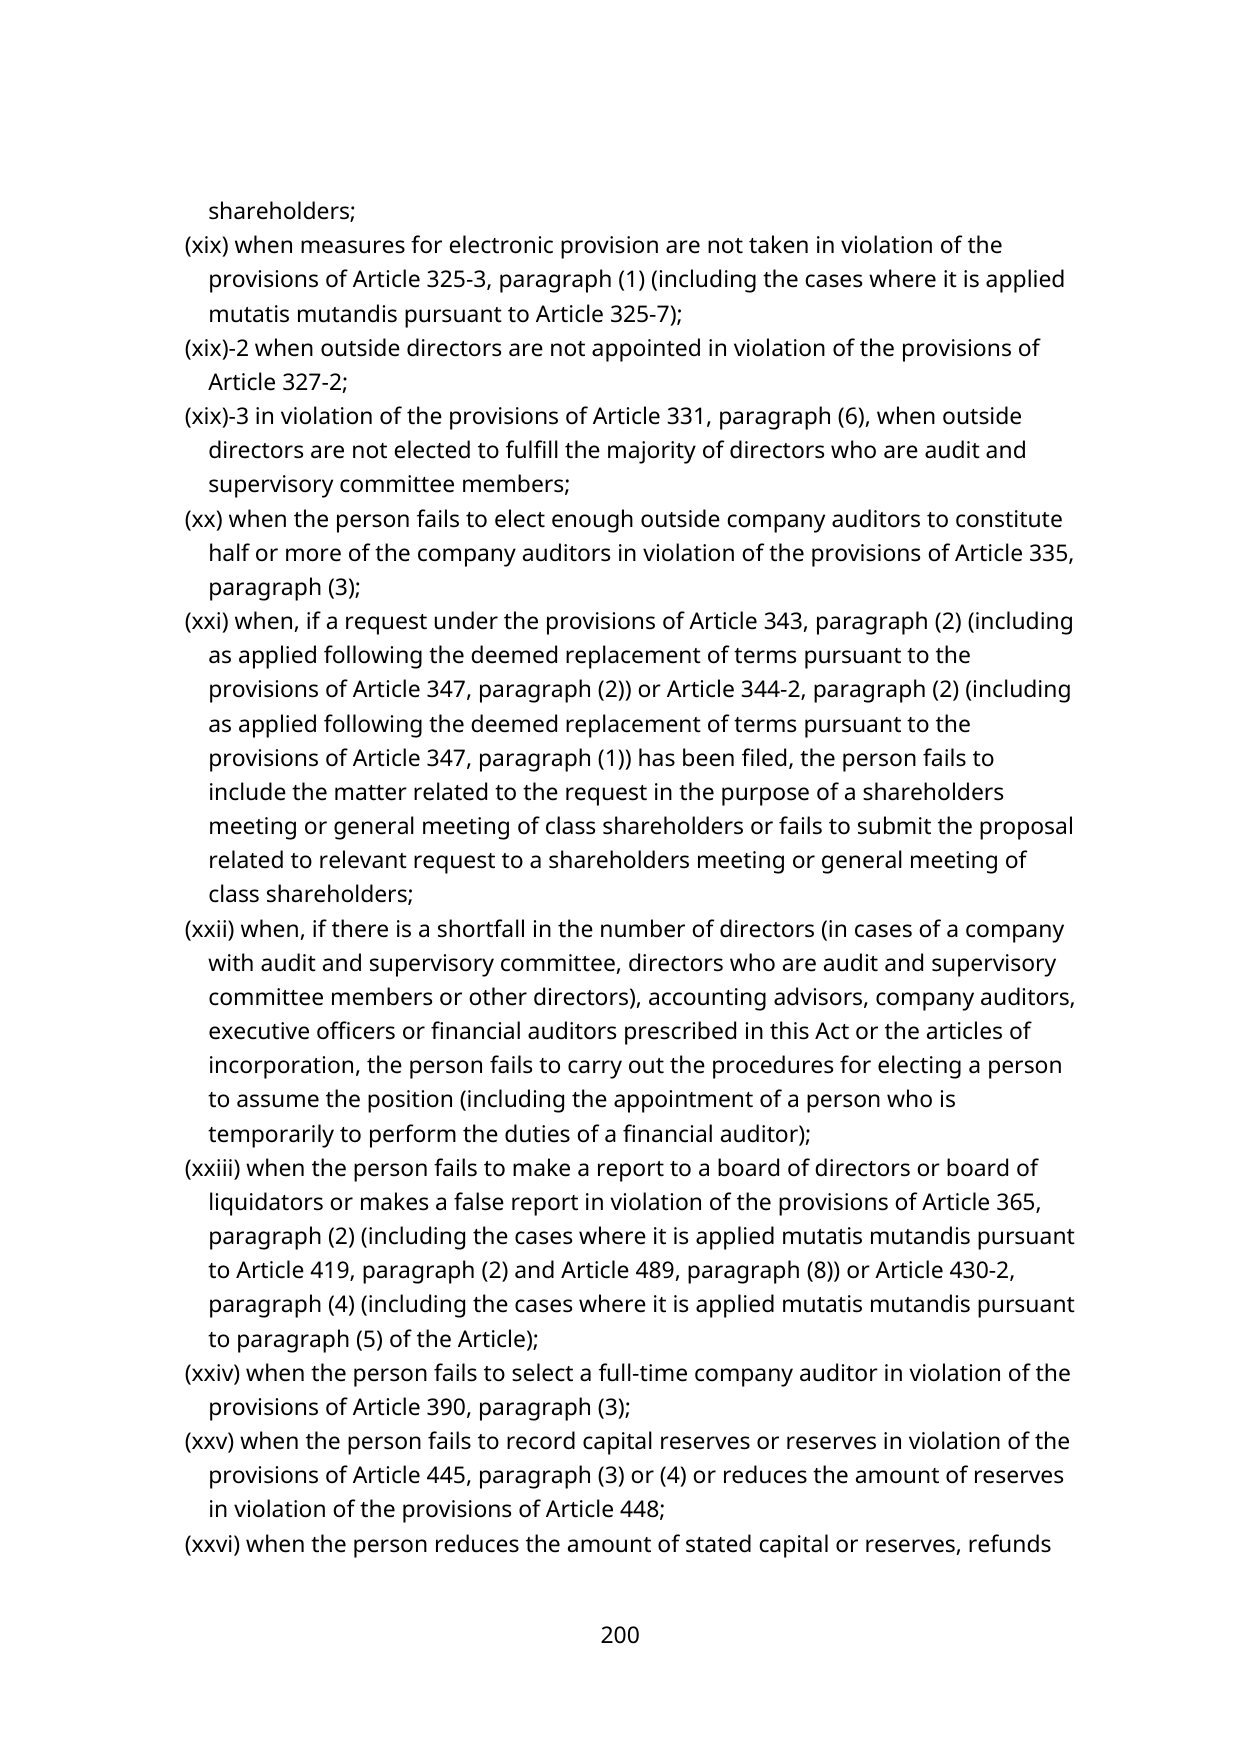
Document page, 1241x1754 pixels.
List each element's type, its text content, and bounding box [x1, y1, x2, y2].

text (xxiii) when the person fails to make a report to a board of directors or board of liquidators or makes a false report in violation of the provisions of Article 365, paragraph (2) (including the cases where it is applied mutatis mutandis pursuant to Article 419, paragraph (2) and Article 489, paragraph (8)) or Article 430-2, paragraph (4) (including the cases where it is applied mutatis mutandis pursuant to paragraph (5) of the Article); [184, 1150, 1079, 1355]
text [184, 1526, 1079, 1560]
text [184, 194, 1079, 228]
text (xix) when measures for electronic provision are not taken in violation of the provisions of Article 325-3, paragraph (1) (including the cases where it is applied mutatis mutandis pursuant to Article 325-7); [184, 228, 1079, 330]
text (xxii) when, if there is a shortfall in the number of directors (in cases of a company with audit and supervisory committee, directors who are audit and supervisory committee members or other directors), accounting advisors, company auditors, executive officers or financial auditors prescribed in this Act or the articles of incorporation, the person fails to carry out the procedures for electing a person to assume the position (including the appointment of a person who is temporarily to perform the duties of a financial auditor); [184, 911, 1079, 1150]
text (xx) when the person fails to elect enough outside company auditors to constitute half or more of the company auditors in violation of the provisions of Article 335, paragraph (3); [184, 501, 1079, 604]
text (xix)-3 in violation of the provisions of Article 331, paragraph (6), when outside directors are not elected to fulfill the majority of directors who are audit and supervisory committee members; [184, 399, 1079, 501]
text (xxv) when the person fails to record capital reserves or reserves in violation of the provisions of Article 445, paragraph (3) or (4) or reduces the amount of reserves in violation of the provisions of Article 448; [184, 1424, 1079, 1526]
text (xxiv) when the person fails to select a full-time company auditor in violation of the provisions of Article 390, paragraph (3); [184, 1355, 1079, 1424]
text (xxi) when, if a request under the provisions of Article 343, paragraph (2) (including as applied following the deemed replacement of terms pursuant to the provisions of Article 347, paragraph (2)) or Article 344-2, paragraph (2) (including as applied following the deemed replacement of terms pursuant to the provisions of Article 347, paragraph (1)) has been filed, the person fails to include the matter related to the request in the purpose of a shareholders meeting or general meeting of class shareholders or fails to submit the proposal related to relevant request to a shareholders meeting or general meeting of class shareholders; [184, 604, 1079, 911]
text (xix)-2 when outside directors are not appointed in violation of the provisions of Article 327-2; [184, 330, 1079, 399]
